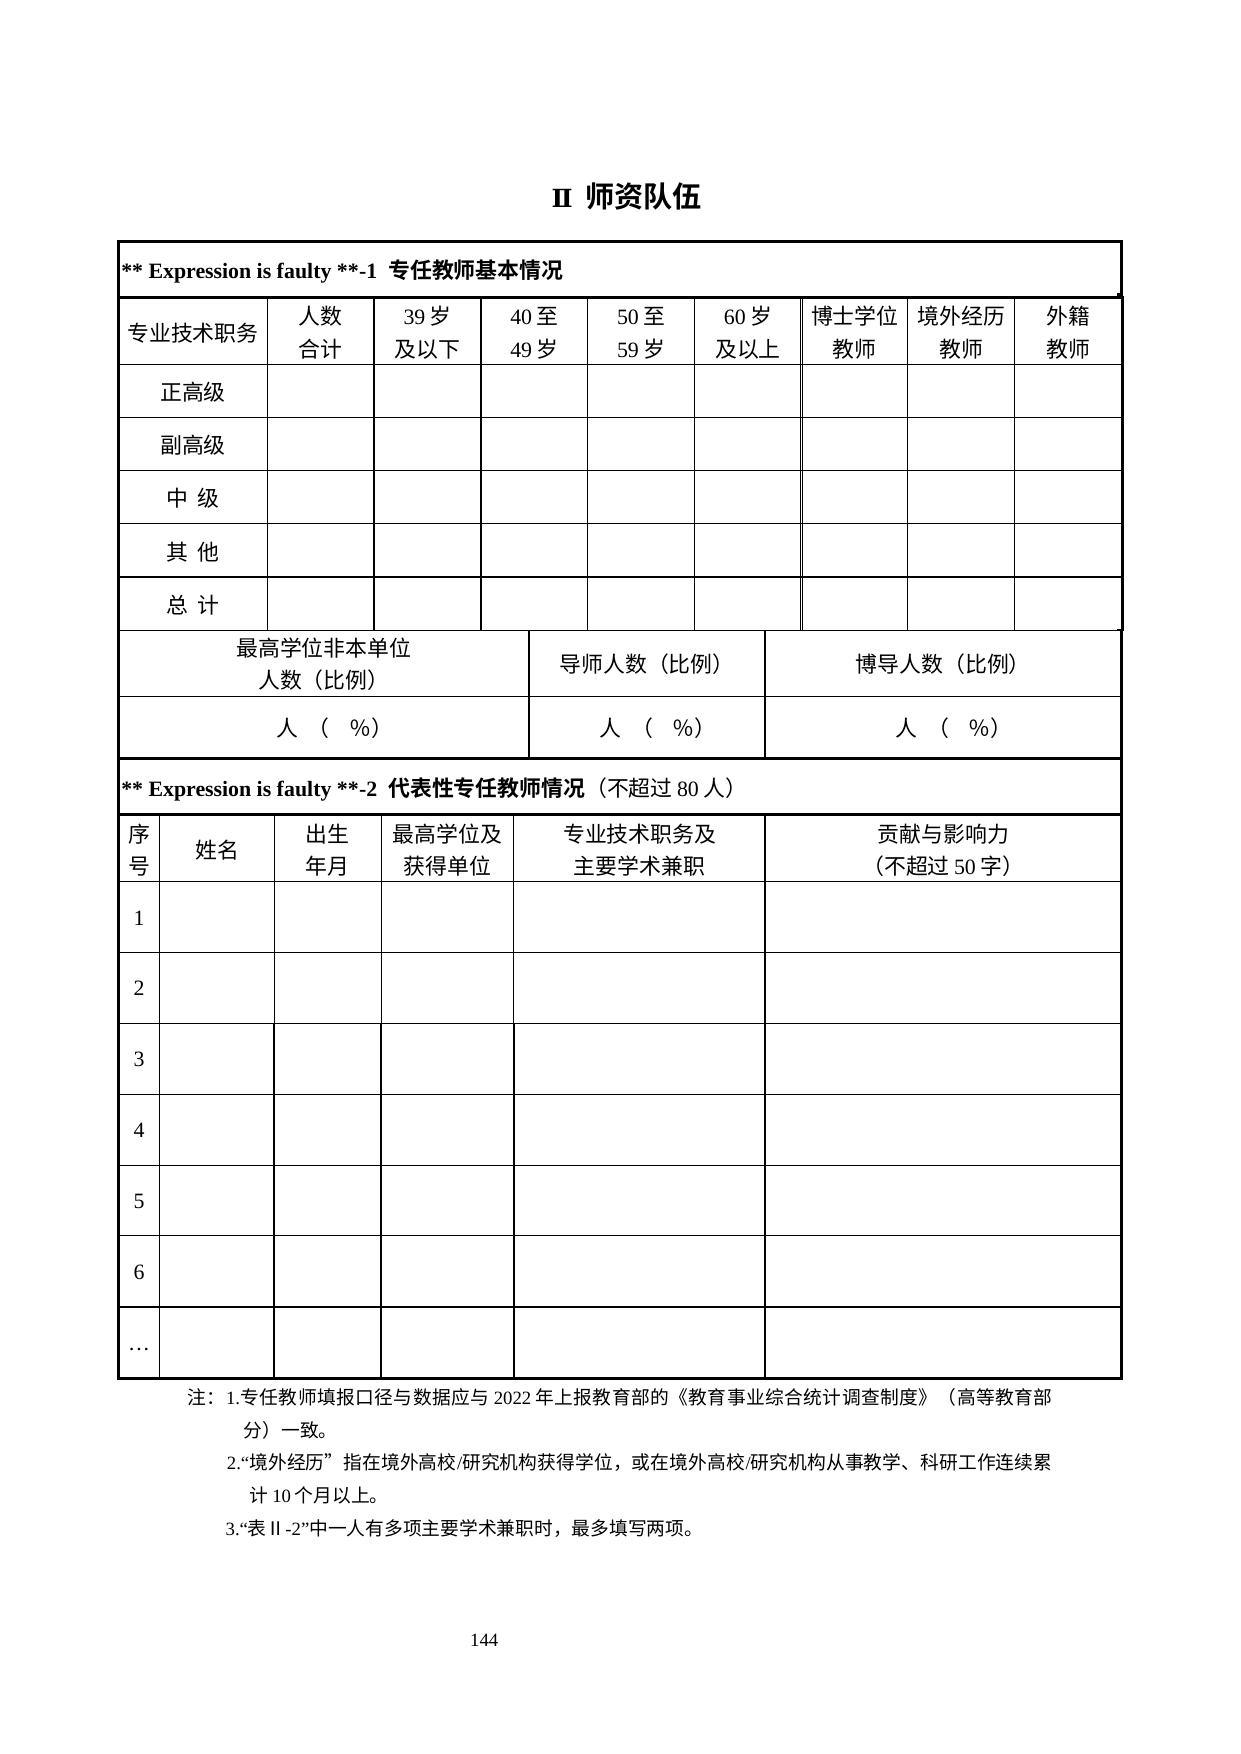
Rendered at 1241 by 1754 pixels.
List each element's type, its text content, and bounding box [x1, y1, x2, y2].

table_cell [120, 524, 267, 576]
text 2.“境外经历”指在境外高校/研究机构获得学位，或在境外高校/研究机构从事教学、科研工作连续累计10个月以上。 [227, 1445, 1053, 1510]
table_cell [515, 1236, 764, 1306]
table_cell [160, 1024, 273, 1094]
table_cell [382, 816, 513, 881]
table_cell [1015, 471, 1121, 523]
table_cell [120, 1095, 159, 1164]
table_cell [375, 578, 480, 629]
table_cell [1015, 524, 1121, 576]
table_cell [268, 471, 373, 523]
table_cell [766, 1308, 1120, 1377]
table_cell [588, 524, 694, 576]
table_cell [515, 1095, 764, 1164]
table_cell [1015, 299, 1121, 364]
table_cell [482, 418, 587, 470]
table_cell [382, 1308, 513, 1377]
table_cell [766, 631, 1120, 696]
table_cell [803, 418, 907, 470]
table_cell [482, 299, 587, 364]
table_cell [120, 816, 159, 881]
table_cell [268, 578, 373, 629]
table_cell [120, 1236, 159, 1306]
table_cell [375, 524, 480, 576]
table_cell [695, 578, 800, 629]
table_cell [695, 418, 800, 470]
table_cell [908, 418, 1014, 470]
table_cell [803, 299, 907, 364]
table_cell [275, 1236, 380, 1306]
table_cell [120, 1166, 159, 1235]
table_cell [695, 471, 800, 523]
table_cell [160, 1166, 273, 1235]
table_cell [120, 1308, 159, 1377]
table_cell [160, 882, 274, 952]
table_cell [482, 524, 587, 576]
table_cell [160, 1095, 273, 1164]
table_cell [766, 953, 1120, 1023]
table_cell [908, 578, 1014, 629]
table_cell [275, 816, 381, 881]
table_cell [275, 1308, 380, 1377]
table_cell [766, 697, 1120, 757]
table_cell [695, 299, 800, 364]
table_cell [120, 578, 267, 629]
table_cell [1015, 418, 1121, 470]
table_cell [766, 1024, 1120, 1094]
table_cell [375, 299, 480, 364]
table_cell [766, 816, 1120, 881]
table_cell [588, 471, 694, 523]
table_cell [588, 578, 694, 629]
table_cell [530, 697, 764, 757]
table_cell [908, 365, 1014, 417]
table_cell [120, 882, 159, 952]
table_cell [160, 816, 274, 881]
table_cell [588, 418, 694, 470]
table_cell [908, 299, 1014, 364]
text Ⅱ 师资队伍 [187, 162, 1053, 227]
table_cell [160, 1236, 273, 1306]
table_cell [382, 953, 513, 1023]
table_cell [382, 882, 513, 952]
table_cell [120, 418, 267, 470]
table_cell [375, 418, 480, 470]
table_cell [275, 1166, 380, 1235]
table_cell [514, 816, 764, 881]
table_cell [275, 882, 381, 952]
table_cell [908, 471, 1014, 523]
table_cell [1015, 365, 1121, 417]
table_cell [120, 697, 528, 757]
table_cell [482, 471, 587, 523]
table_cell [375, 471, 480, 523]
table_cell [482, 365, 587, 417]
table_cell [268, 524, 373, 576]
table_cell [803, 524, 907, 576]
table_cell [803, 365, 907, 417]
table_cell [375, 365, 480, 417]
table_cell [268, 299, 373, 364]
text 注：1.专任教师填报口径与数据应与2022年上报教育部的《教育事业综合统计调查制度》（高等教育部分）一致。 [187, 1380, 1053, 1445]
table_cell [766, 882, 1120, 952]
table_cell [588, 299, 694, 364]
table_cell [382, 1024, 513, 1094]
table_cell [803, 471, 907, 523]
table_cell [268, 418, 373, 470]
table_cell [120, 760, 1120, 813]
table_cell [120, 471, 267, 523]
text 3.“表Ⅱ-2”中一人有多项主要学术兼职时，最多填写两项。 [225, 1510, 1053, 1541]
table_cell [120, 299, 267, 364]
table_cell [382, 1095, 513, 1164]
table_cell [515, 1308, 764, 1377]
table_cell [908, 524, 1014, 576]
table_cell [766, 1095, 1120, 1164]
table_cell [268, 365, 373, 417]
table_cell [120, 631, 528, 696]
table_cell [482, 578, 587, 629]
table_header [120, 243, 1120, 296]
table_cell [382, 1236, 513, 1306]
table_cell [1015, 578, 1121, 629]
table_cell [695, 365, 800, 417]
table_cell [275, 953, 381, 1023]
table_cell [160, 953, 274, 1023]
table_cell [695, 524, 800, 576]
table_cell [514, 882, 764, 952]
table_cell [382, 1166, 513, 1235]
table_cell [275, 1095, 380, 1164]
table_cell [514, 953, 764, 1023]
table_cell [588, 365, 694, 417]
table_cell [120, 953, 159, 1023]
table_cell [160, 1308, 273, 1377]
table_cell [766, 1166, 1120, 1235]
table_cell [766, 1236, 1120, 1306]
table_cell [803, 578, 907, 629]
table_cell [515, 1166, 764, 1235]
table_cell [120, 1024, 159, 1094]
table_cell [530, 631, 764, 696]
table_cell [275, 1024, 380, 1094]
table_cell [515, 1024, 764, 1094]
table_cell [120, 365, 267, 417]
